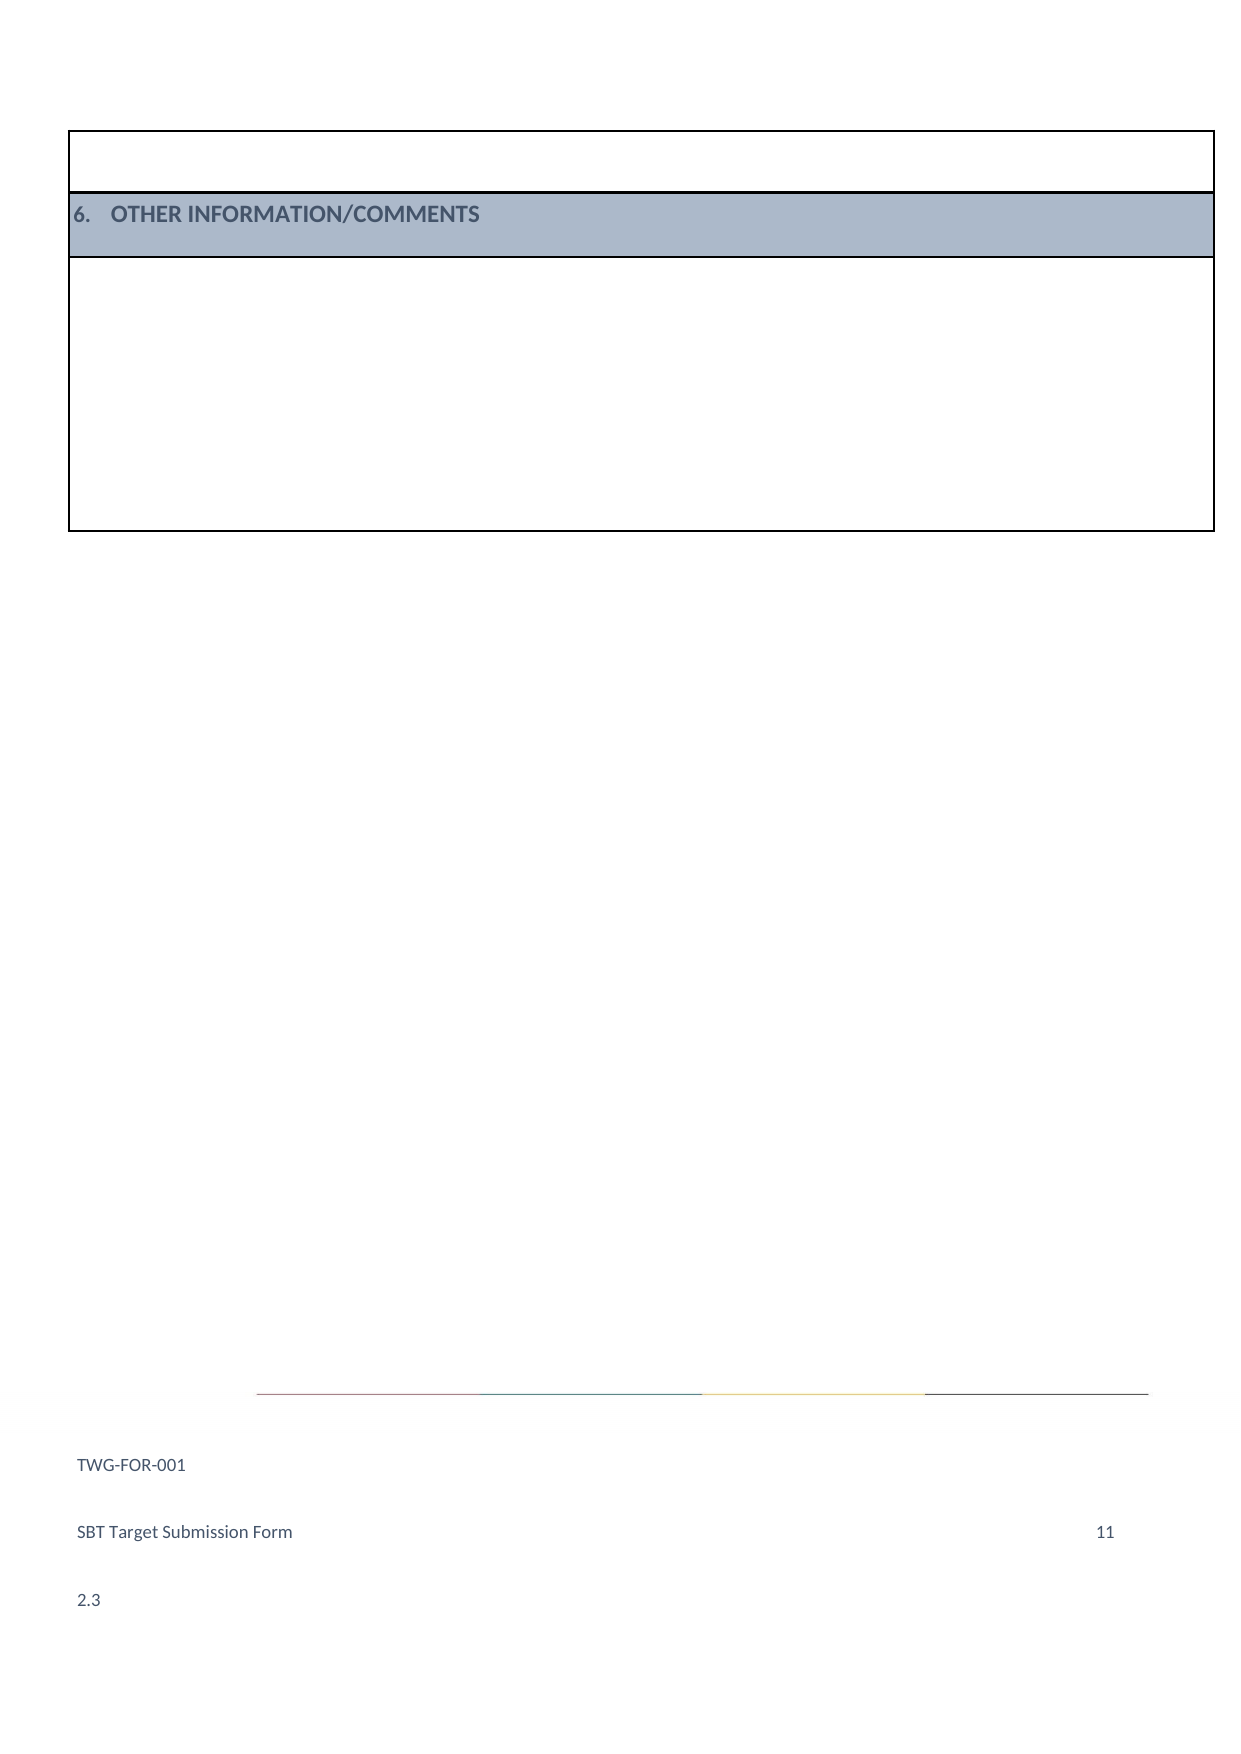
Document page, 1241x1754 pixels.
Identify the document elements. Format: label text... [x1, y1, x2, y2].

table_cell [70, 258, 1213, 530]
table_cell OTHER INFORMATION/COMMENTS [70, 194, 1213, 256]
picture [0, 1392, 1241, 1435]
table_cell [70, 132, 1213, 191]
